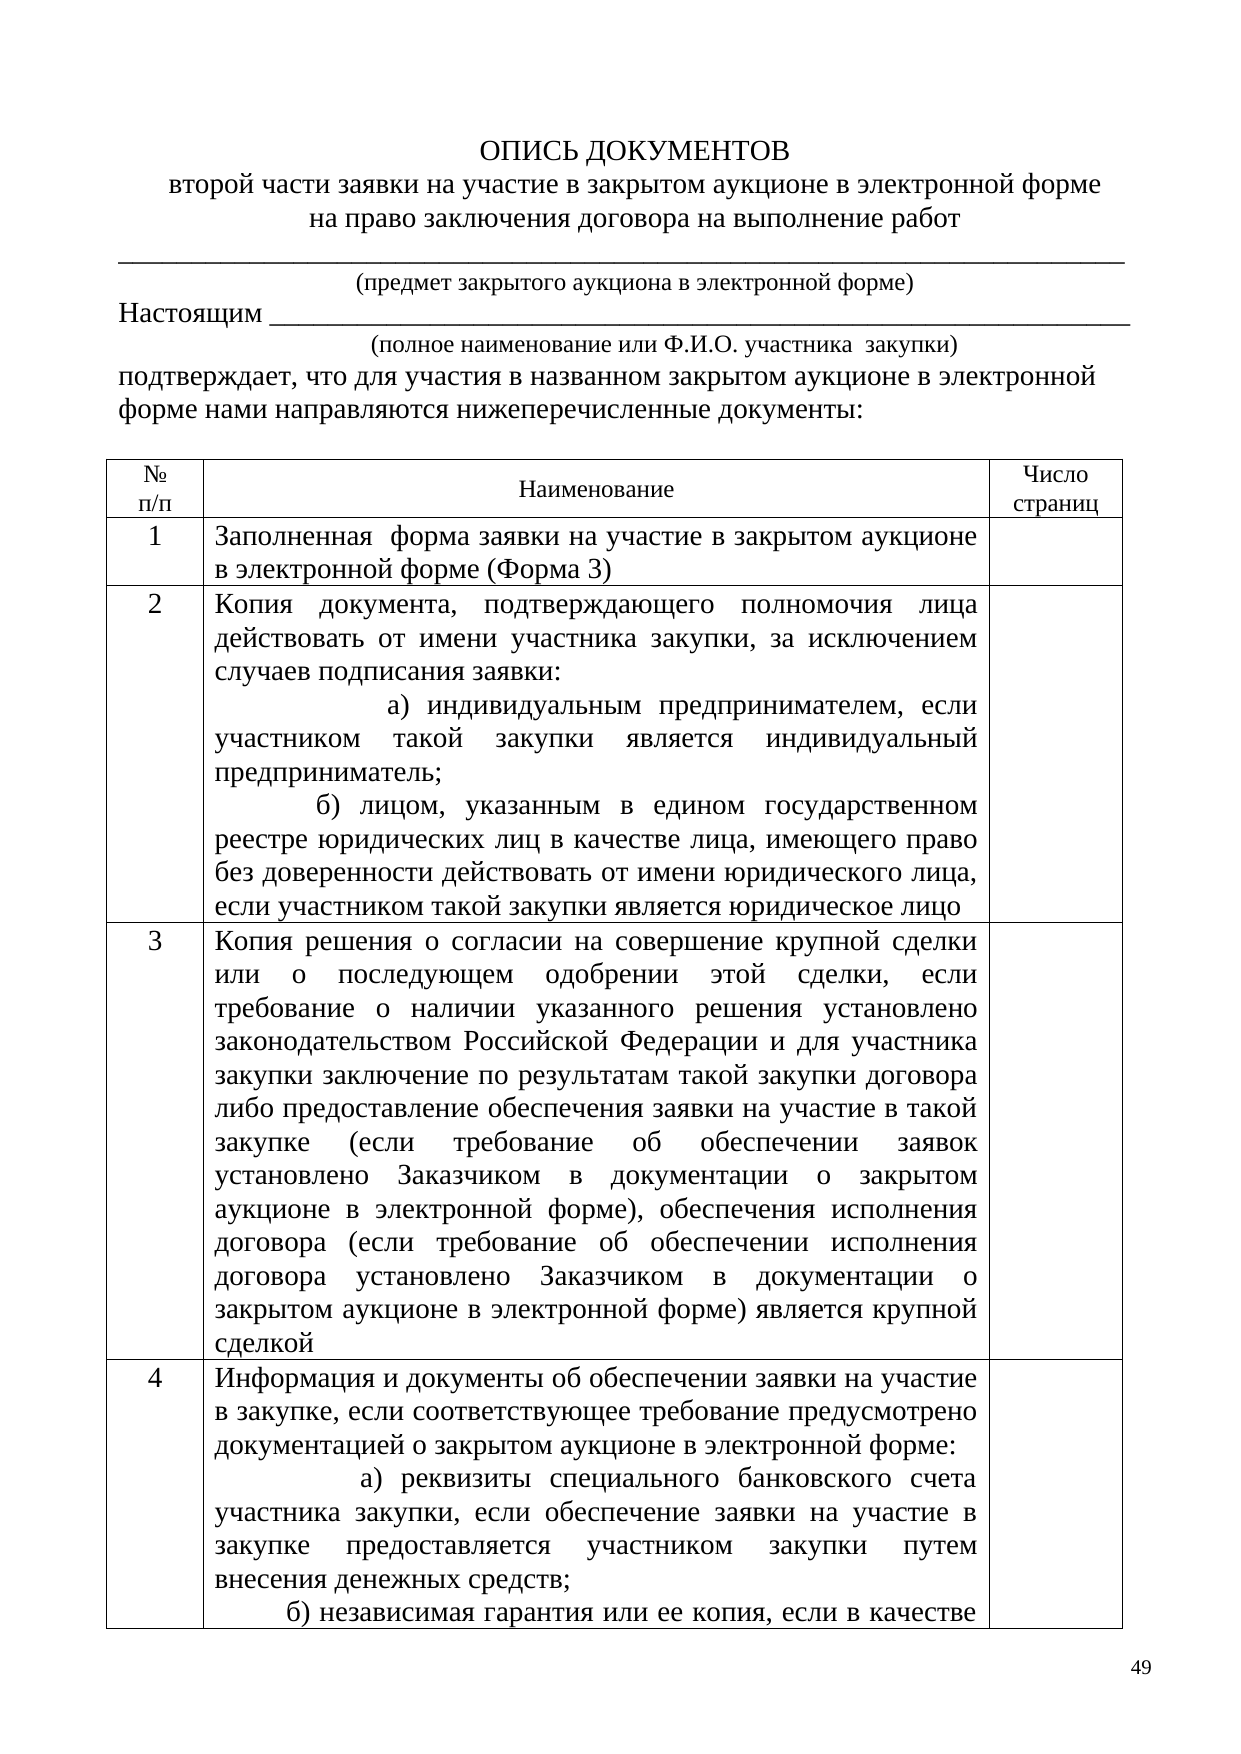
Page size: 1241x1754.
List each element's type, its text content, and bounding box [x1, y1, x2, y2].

table_cell [990, 1360, 1122, 1628]
table_cell [990, 518, 1122, 585]
table_cell [990, 923, 1122, 1359]
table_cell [204, 1360, 989, 1628]
text _____________________________________________________________________ [118, 233, 1152, 267]
text ОПИСЬ ДОКУМЕНТОВ [118, 133, 1152, 166]
text Настоящим ___________________________________________________________ [118, 296, 1152, 329]
text подтверждает, что для участия в названном закрытом аукционе в электронной форме нами направляются нижеперечисленные документы: [118, 358, 1152, 425]
table_header Число страниц [990, 460, 1122, 517]
text (предмет закрытого аукциона в электронной форме) [118, 267, 1152, 296]
text второй части заявки на участие в закрытом аукционе в электронной форме [118, 166, 1152, 200]
table_header Наименование [204, 460, 989, 517]
table_cell [990, 586, 1122, 922]
table_cell 1 [107, 518, 203, 585]
table_cell 3 [107, 923, 203, 1359]
table_cell Копия решения о согласии на совершение крупной сделки или о последующем одобрении этой сделки, если требование о наличии указанного решения установлено законодательством Российской Федерации и для участника закупки заключение по результатам такой закупки договора либо предоставление обеспечения заявки на участие в такой закупке (если требование об обеспечении заявок установлено Заказчиком в документации о закрытом аукционе в электронной форме), обеспечения исполнения договора (если требование об обеспечении исполнения договора установлено Заказчиком в документации о закрытом аукционе в электронной форме) является крупной сделкой [204, 923, 989, 1359]
table_cell Заполненная форма заявки на участие в закрытом аукционе в электронной форме (Форма 3) [204, 518, 989, 585]
table_cell 2 [107, 586, 203, 922]
text (полное наименование или Ф.И.О. участника закупки) [118, 329, 1152, 358]
table_cell Копия документа, подтверждающего полномочия лица действовать от имени участника закупки, за исключением случаев подписания заявки: а) индивидуальным предпринимателем, если участником такой закупки является индивидуальный предприниматель; б) лицом, указанным в едином государственном реестре юридических лиц в качестве лица, имеющего право без доверенности действовать от имени юридического лица, если участником такой закупки является юридическое лицо [204, 586, 989, 922]
text на право заключения договора на выполнение работ [118, 200, 1152, 233]
table_cell 4 [107, 1360, 203, 1628]
table_header № п/п [107, 460, 203, 517]
